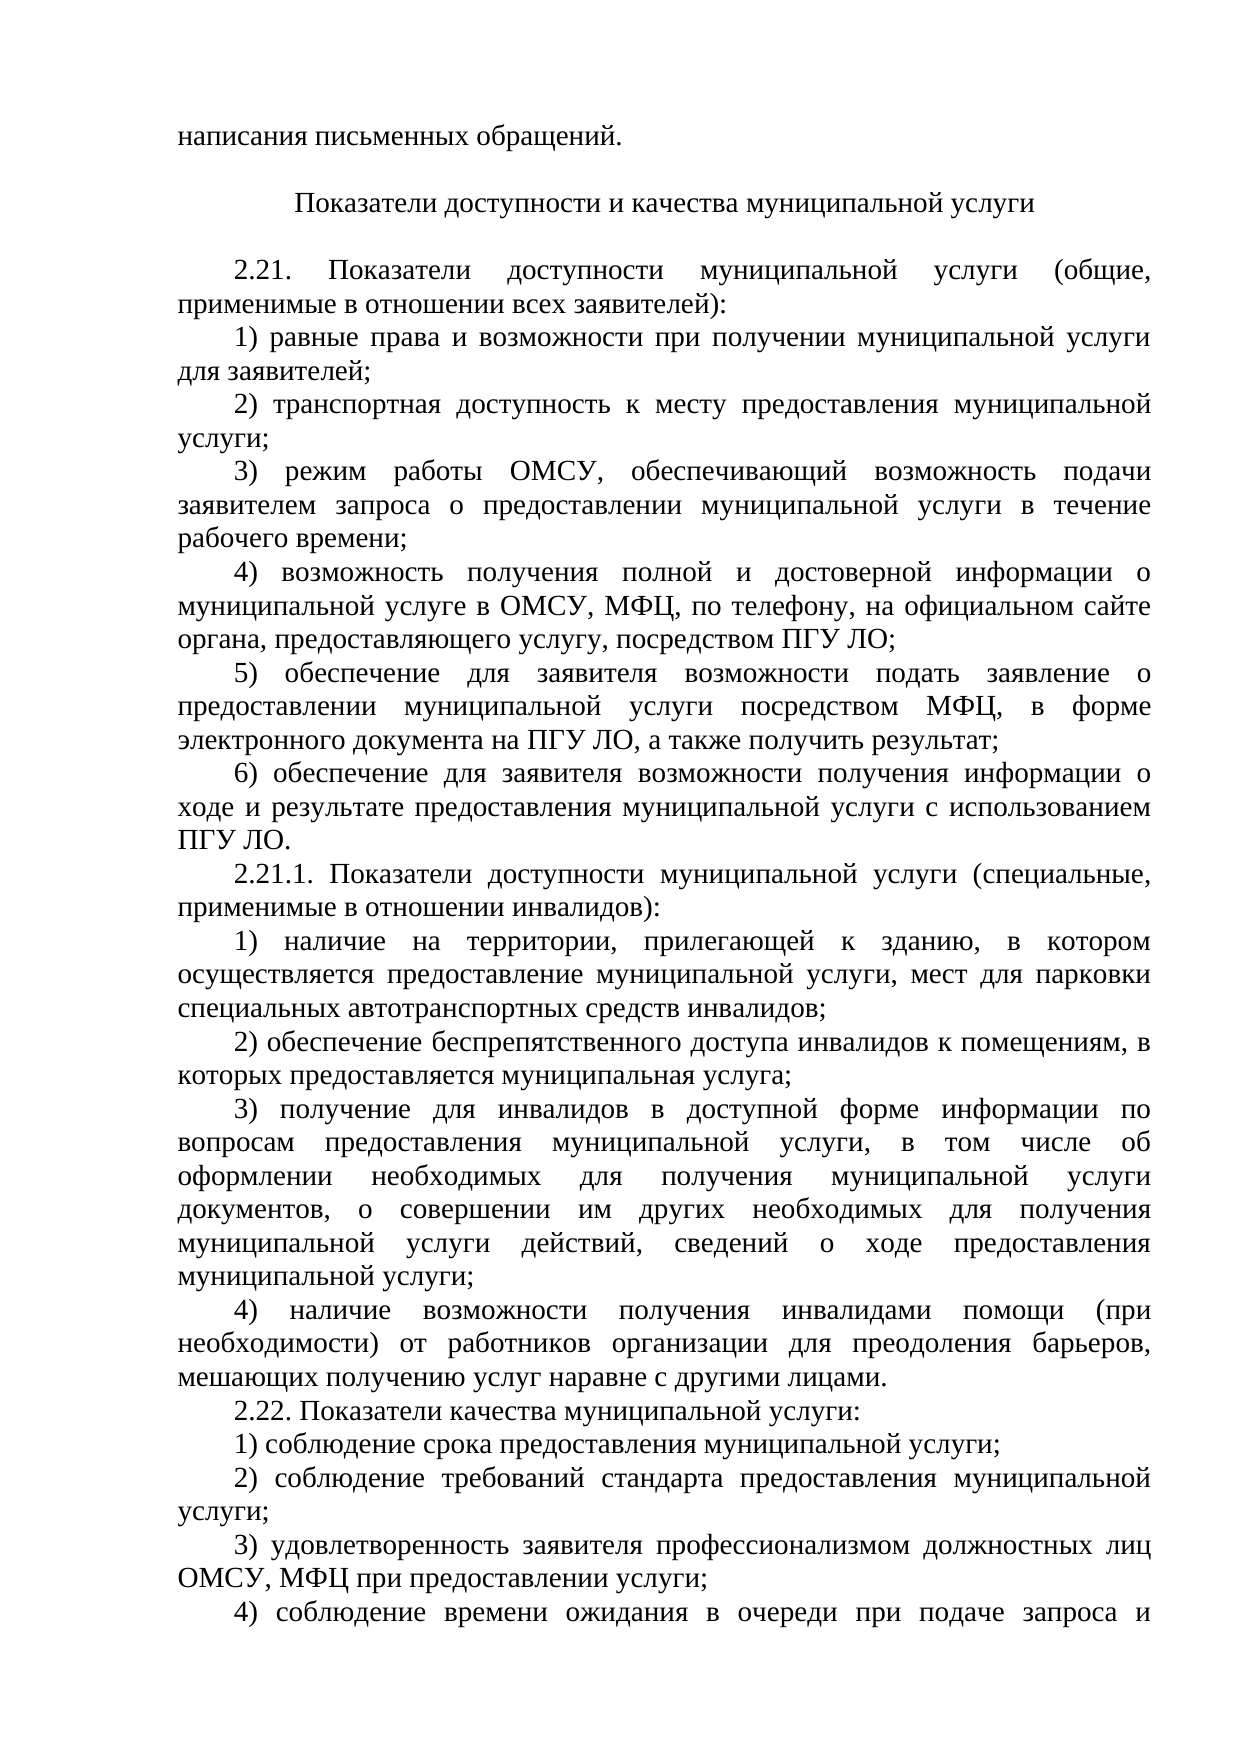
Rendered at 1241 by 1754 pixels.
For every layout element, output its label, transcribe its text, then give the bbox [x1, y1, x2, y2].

text 3) режим работы ОМСУ, обеспечивающий возможность подачи заявителем запроса о предоставлении муниципальной услуги в течение рабочего времени; [177, 453, 1152, 554]
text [177, 1594, 1152, 1627]
text 5) обеспечение для заявителя возможности подать заявление о предоставлении муниципальной услуги посредством МФЦ, в форме электронного документа на ПГУ ЛО, а также получить результат; [177, 655, 1152, 755]
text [177, 118, 1152, 152]
text 3) получение для инвалидов в доступной форме информации по вопросам предоставления муниципальной услуги, в том числе об оформлении необходимых для получения муниципальной услуги документов, о совершении им других необходимых для получения муниципальной услуги действий, сведений о ходе предоставления муниципальной услуги; [177, 1091, 1152, 1292]
text 1) соблюдение срока предоставления муниципальной услуги; [177, 1426, 1152, 1460]
text Показатели доступности и качества муниципальной услуги [177, 185, 1152, 219]
text 6) обеспечение для заявителя возможности получения информации о ходе и результате предоставления муниципальной услуги с использованием ПГУ ЛО. [177, 755, 1152, 856]
text 1) равные права и возможности при получении муниципальной услуги для заявителей; [177, 319, 1152, 386]
text 2) транспортная доступность к месту предоставления муниципальной услуги; [177, 386, 1152, 453]
text 4) возможность получения полной и достоверной информации о муниципальной услуге в ОМСУ, МФЦ, по телефону, на официальном сайте органа, предоставляющего услугу, посредством ПГУ ЛО; [177, 554, 1152, 655]
text 1) наличие на территории, прилегающей к зданию, в котором осуществляется предоставление муниципальной услуги, мест для парковки специальных автотранспортных средств инвалидов; [177, 923, 1152, 1024]
text 2.21. Показатели доступности муниципальной услуги (общие, применимые в отношении всех заявителей): [177, 252, 1152, 319]
text 3) удовлетворенность заявителя профессионализмом должностных лиц ОМСУ, МФЦ при предоставлении услуги; [177, 1527, 1152, 1594]
text 2) обеспечение беспрепятственного доступа инвалидов к помещениям, в которых предоставляется муниципальная услуга; [177, 1024, 1152, 1091]
text 2) соблюдение требований стандарта предоставления муниципальной услуги; [177, 1460, 1152, 1527]
text 2.22. Показатели качества муниципальной услуги: [177, 1393, 1152, 1426]
text 4) наличие возможности получения инвалидами помощи (при необходимости) от работников организации для преодоления барьеров, мешающих получению услуг наравне с другими лицами. [177, 1292, 1152, 1393]
text 2.21.1. Показатели доступности муниципальной услуги (специальные, применимые в отношении инвалидов): [177, 856, 1152, 923]
